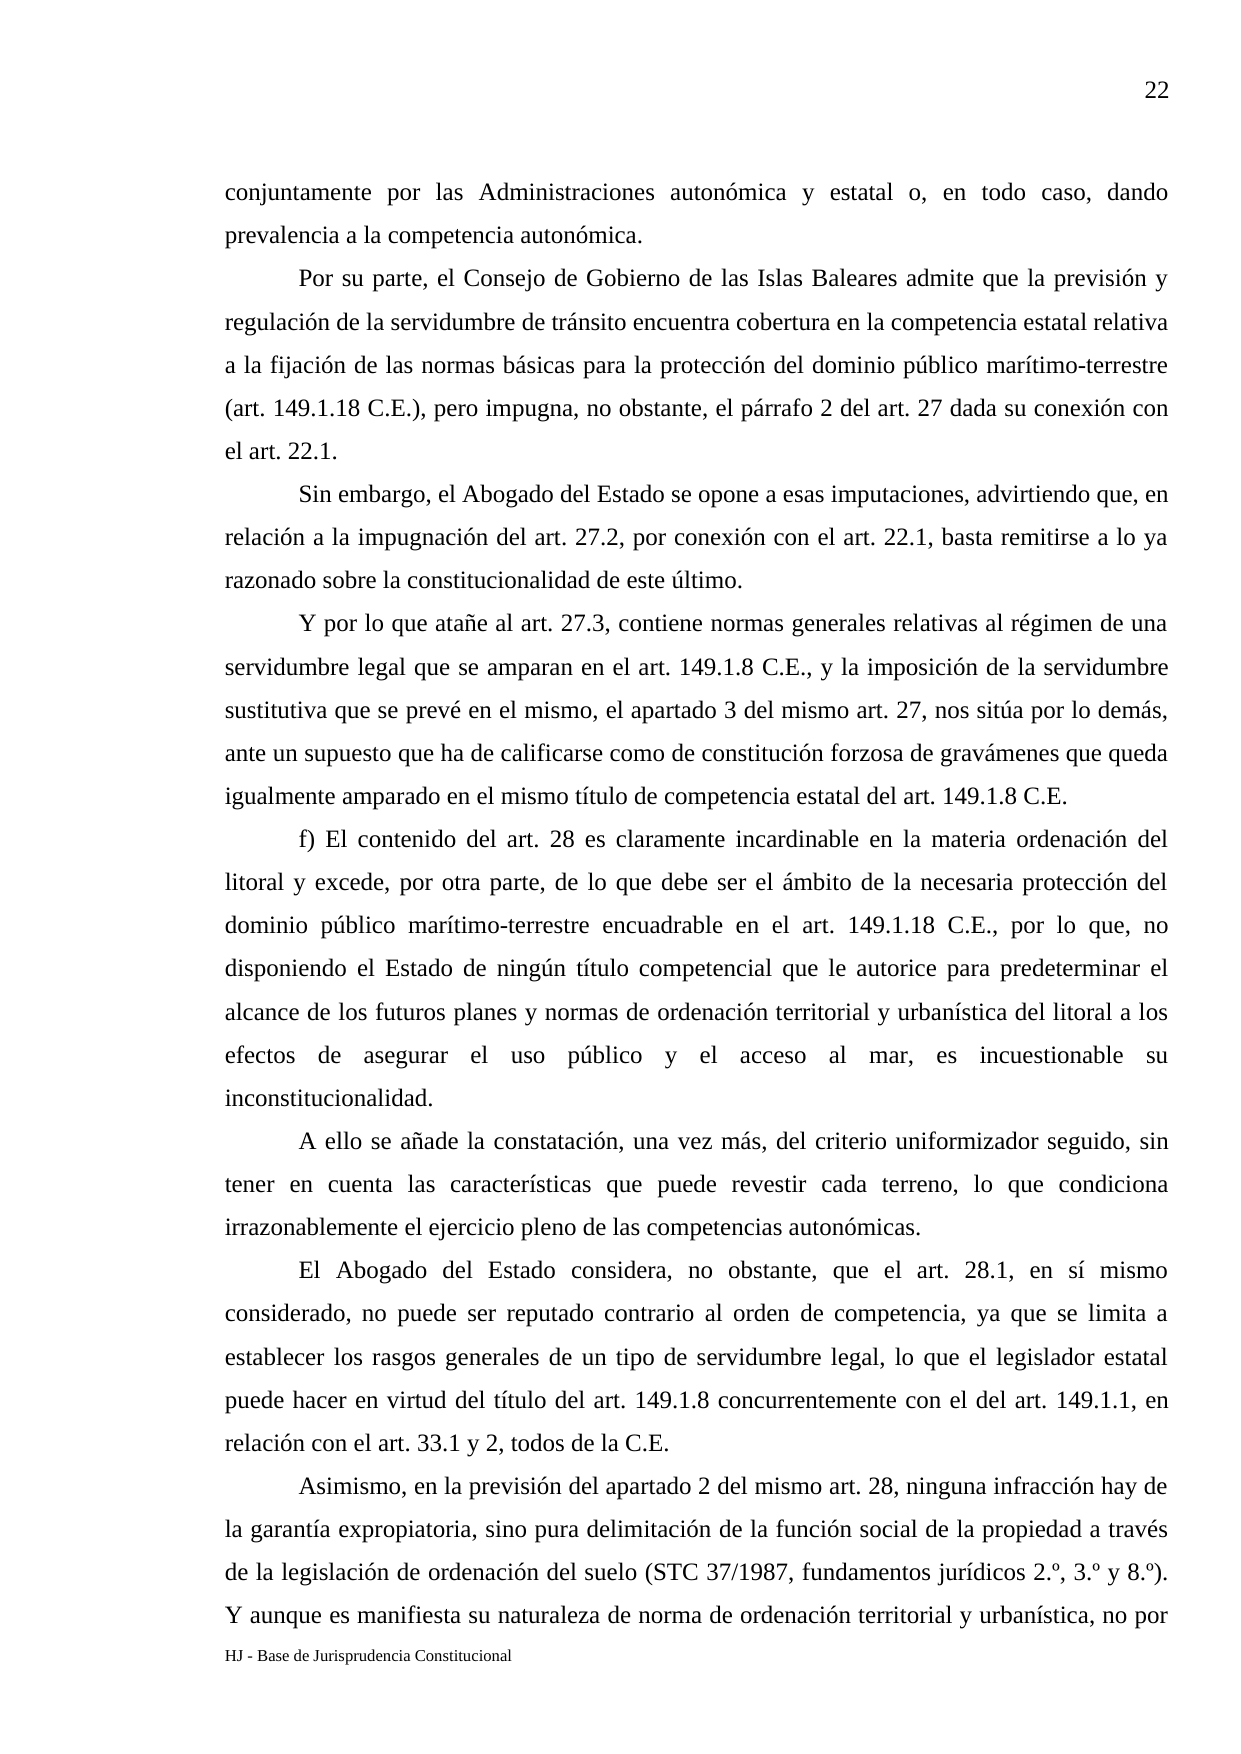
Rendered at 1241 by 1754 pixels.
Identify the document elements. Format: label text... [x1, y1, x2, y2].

text Sin embargo, el Abogado del Estado se opone a esas imputaciones, advirtiendo que, en relación a la impugnación del art. 27.2, por conexión con el art. 22.1, basta remitirse a lo ya razonado sobre la constitucionalidad de este último. [224, 479, 1169, 594]
text Por su parte, el Consejo de Gobierno de las Islas Baleares admite que la previsión y regulación de la servidumbre de tránsito encuentra cobertura en la competencia estatal relativa a la fijación de las normas básicas para la protección del dominio público marítimo-terrestre (art. 149.1.18 C.E.), pero impugna, no obstante, el párrafo 2 del art. 27 dada su conexión con el art. 22.1. [224, 263, 1169, 465]
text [224, 1471, 1169, 1629]
text Y por lo que atañe al art. 27.3, contiene normas generales relativas al régimen de una servidumbre legal que se amparan en el art. 149.1.8 C.E., y la imposición de la servidumbre sustitutiva que se prevé en el mismo, el apartado 3 del mismo art. 27, nos sitúa por lo demás, ante un supuesto que ha de calificarse como de constitución forzosa de gravámenes que queda igualmente amparado en el mismo título de competencia estatal del art. 149.1.8 C.E. [224, 608, 1169, 810]
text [224, 177, 1169, 249]
text El Abogado del Estado considera, no obstante, que el art. 28.1, en sí mismo considerado, no puede ser reputado contrario al orden de competencia, ya que se limita a establecer los rasgos generales de un tipo de servidumbre legal, lo que el legislador estatal puede hacer en virtud del título del art. 149.1.8 concurrentemente con el del art. 149.1.1, en relación con el art. 33.1 y 2, todos de la C.E. [224, 1255, 1169, 1457]
text A ello se añade la constatación, una vez más, del criterio uniformizador seguido, sin tener en cuenta las características que puede revestir cada terreno, lo que condiciona irrazonablemente el ejercicio pleno de las competencias autonómicas. [224, 1126, 1169, 1241]
text f) El contenido del art. 28 es claramente incardinable en la materia ordenación del litoral y excede, por otra parte, de lo que debe ser el ámbito de la necesaria protección del dominio público marítimo-terrestre encuadrable en el art. 149.1.18 C.E., por lo que, no disponiendo el Estado de ningún título competencial que le autorice para predeterminar el alcance de los futuros planes y normas de ordenación territorial y urbanística del litoral a los efectos de asegurar el uso público y el acceso al mar, es incuestionable su inconstitucionalidad. [224, 824, 1169, 1112]
